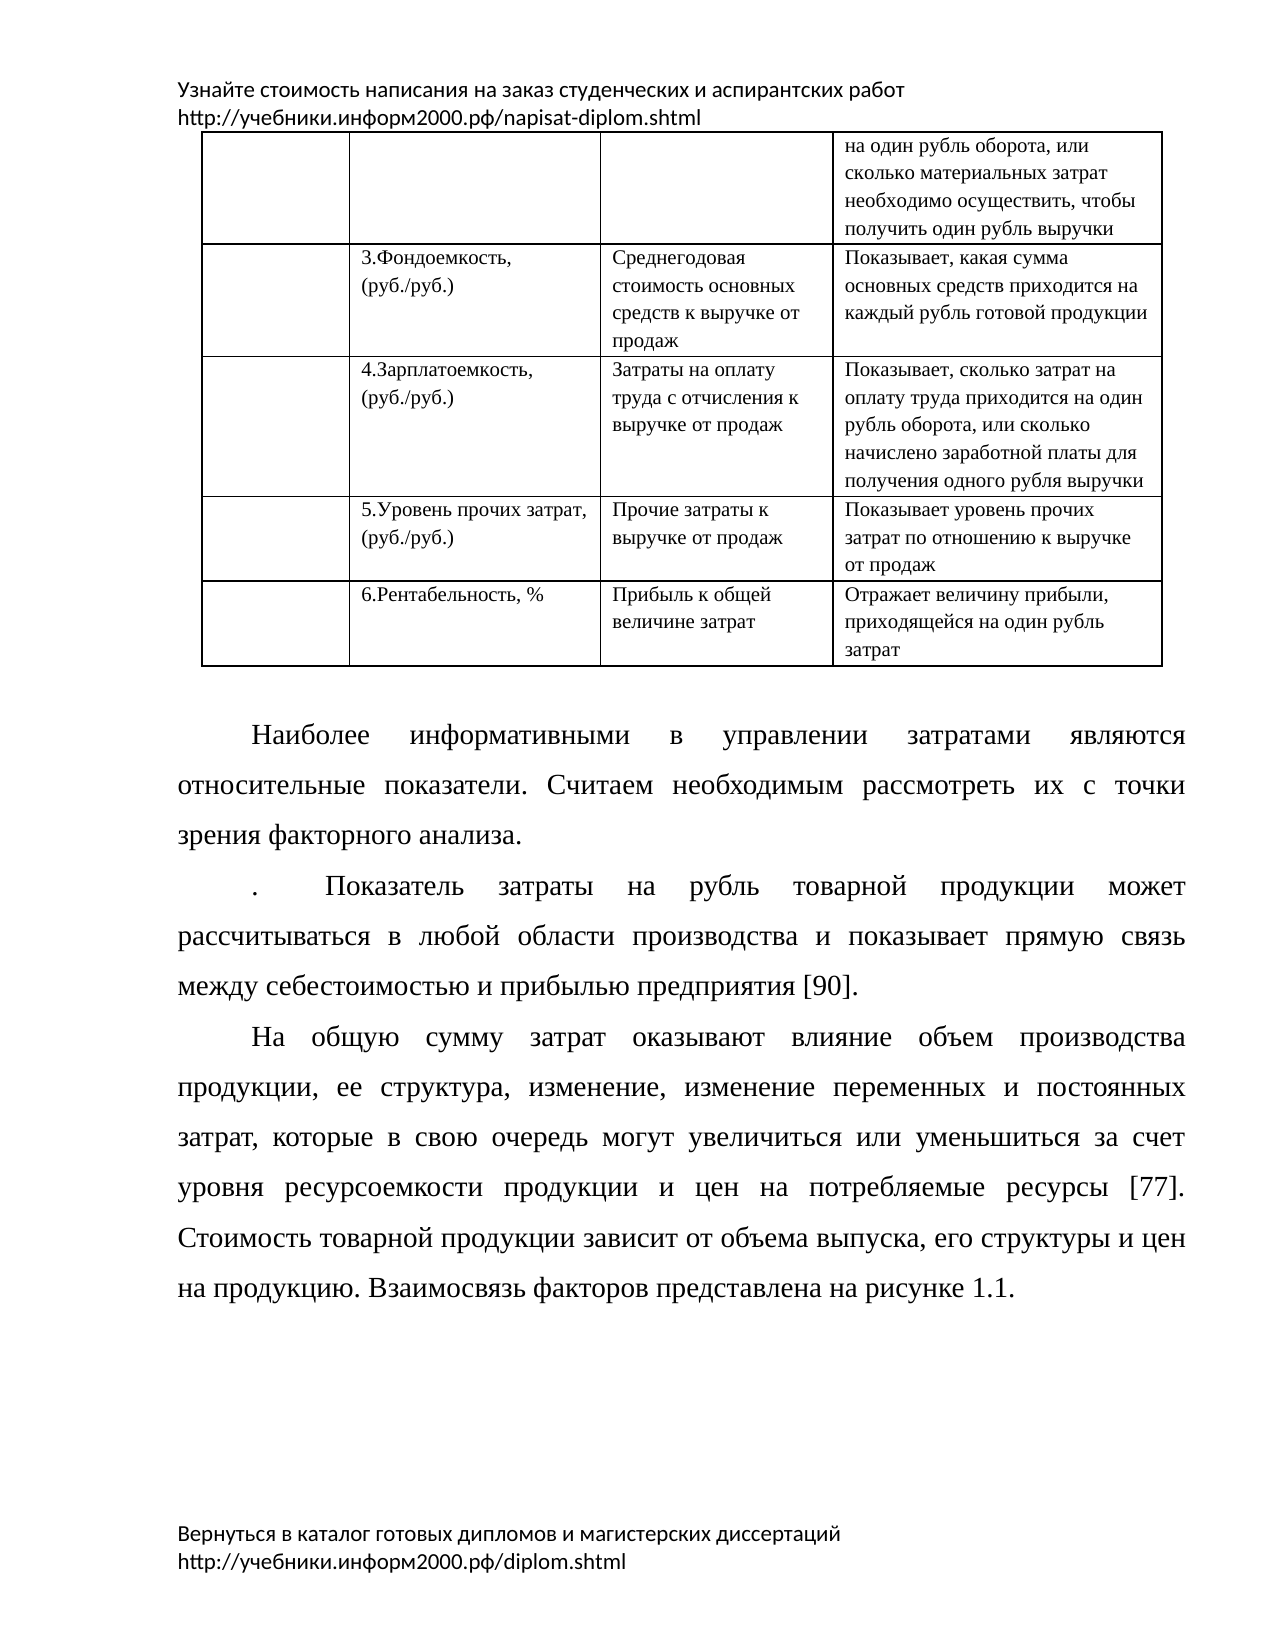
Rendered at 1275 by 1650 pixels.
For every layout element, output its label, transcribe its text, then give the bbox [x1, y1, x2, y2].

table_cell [834, 133, 1161, 243]
table_cell [203, 582, 349, 665]
text . Показатель затраты на рубль товарной продукции может рассчитываться в любой области производства и показывает прямую связь между себестоимостью и прибылью предприятия [90]. [177, 868, 1186, 1002]
text На общую сумму затрат оказывают влияние объем производства продукции, ее структура, изменение, изменение переменных и постоянных затрат, которые в свою очередь могут увеличиться или уменьшиться за счет уровня ресурсоемкости продукции и цен на потребляемые ресурсы [77]. Стоимость товарной продукции зависит от объема выпуска, его структуры и цен на продукцию. Взаимосвязь факторов представлена на рисунке 1.1. [177, 1019, 1186, 1304]
text Наиболее информативными в управлении затратами являются относительные показатели. Считаем необходимым рассмотреть их с точки зрения факторного анализа. [177, 717, 1186, 851]
table_cell [203, 497, 349, 580]
table_cell 4.Зарплатоемкость, (руб./руб.) [350, 357, 600, 496]
table_cell [203, 245, 349, 356]
table_cell Прочие затраты к выручке от продаж [601, 497, 832, 580]
table_cell 5.Уровень прочих затрат, (руб./руб.) [350, 497, 600, 580]
table_cell 6.Рентабельность, % [350, 582, 600, 665]
table_cell Показывает, сколько затрат на оплату труда приходится на один рубль оборота, или сколько начислено заработной платы для получения одного рубля выручки [834, 357, 1161, 496]
table_cell Отражает величину прибыли, приходящейся на один рубль затрат [834, 582, 1161, 665]
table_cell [601, 133, 832, 243]
table_cell Прибыль к общей величине затрат [601, 582, 832, 665]
table_cell Среднегодовая стоимость основных средств к выручке от продаж [601, 245, 832, 356]
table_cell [350, 133, 600, 243]
table_cell Показывает, какая сумма основных средств приходится на каждый рубль готовой продукции [834, 245, 1161, 356]
table_cell Показывает уровень прочих затрат по отношению к выручке от продаж [834, 497, 1161, 580]
table_cell [203, 133, 349, 243]
table_cell Затраты на оплату труда с отчисления к выручке от продаж [601, 357, 832, 496]
table_cell [203, 357, 349, 496]
table_cell 3.Фондоемкость, (руб./руб.) [350, 245, 600, 356]
